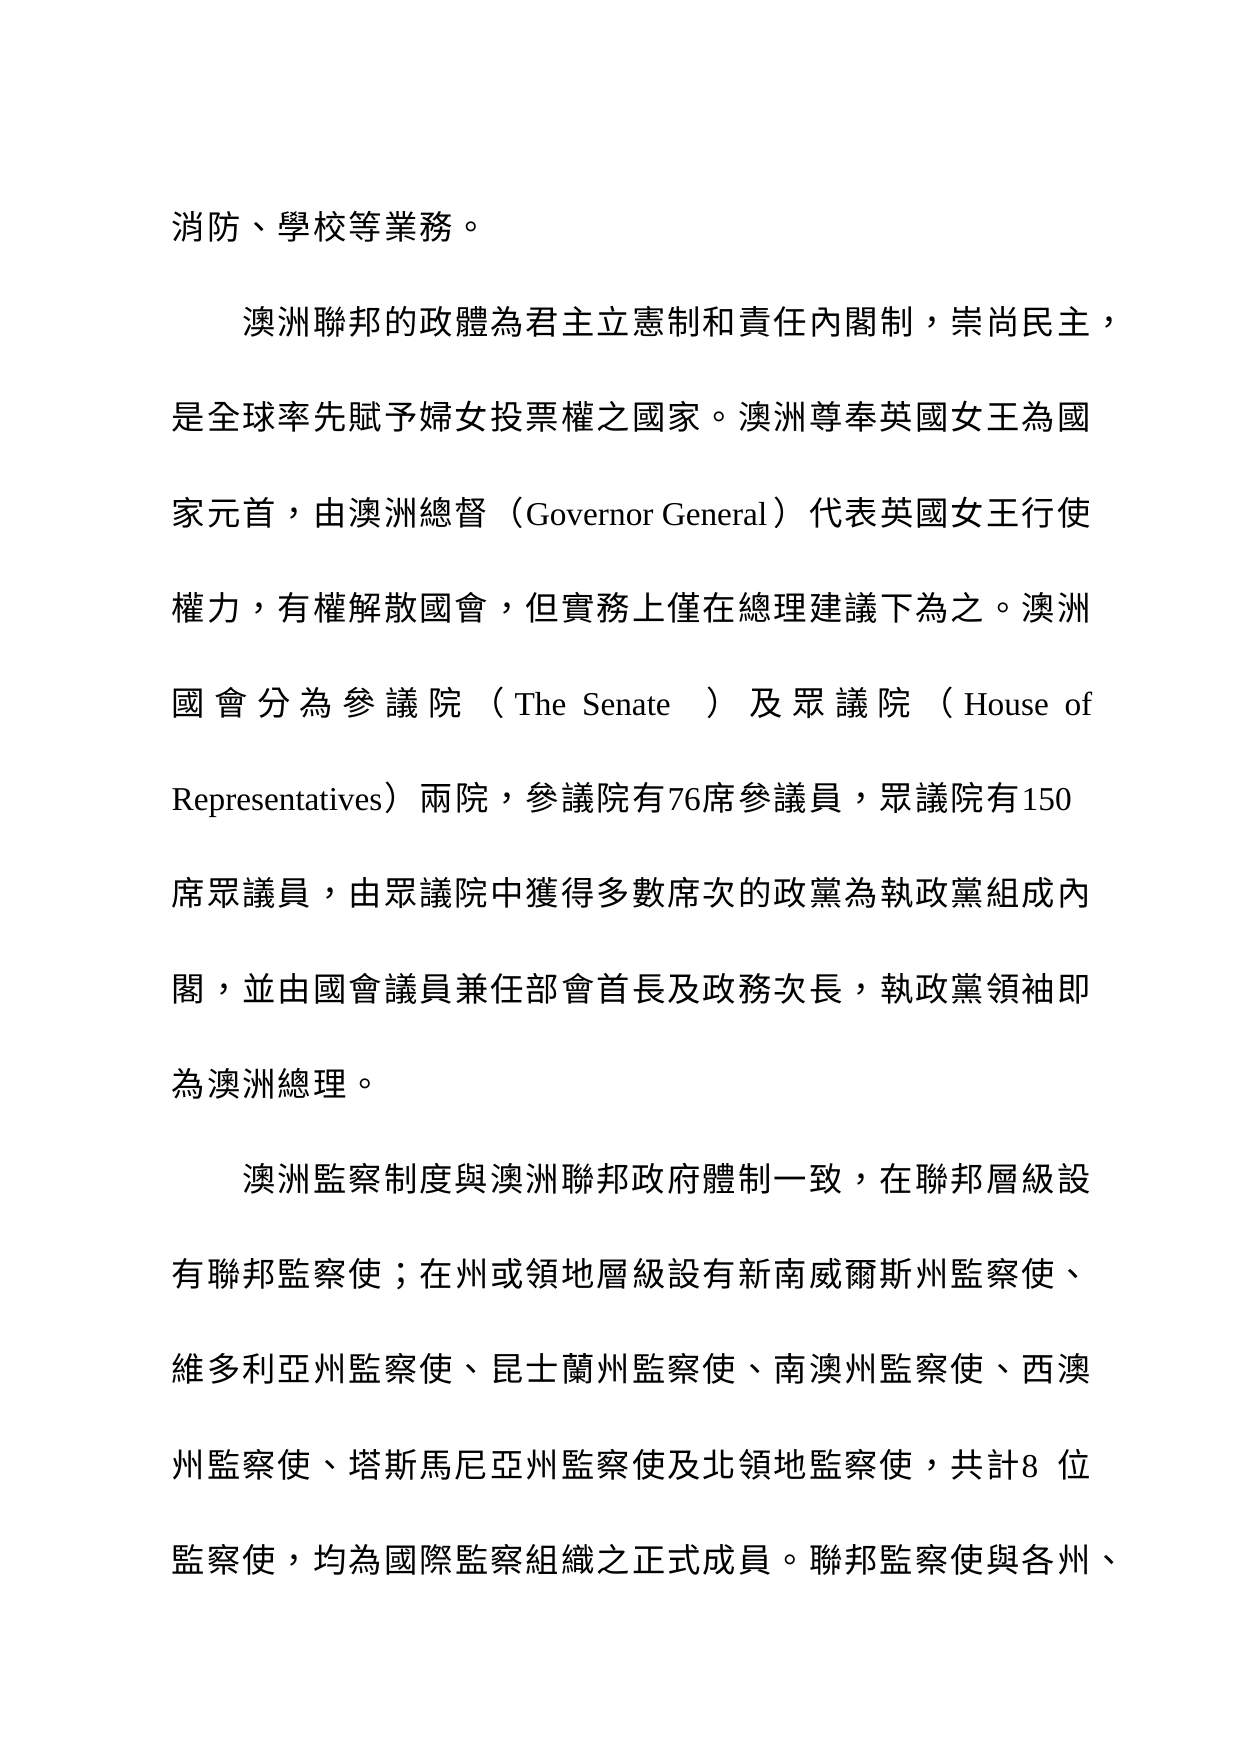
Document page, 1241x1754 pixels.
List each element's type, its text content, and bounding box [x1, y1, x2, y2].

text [171, 1129, 1092, 1605]
text 澳洲聯邦的政體為君主立憲制和責任內閣制，崇尚民主，是全球率先賦予婦女投票權之國家。澳洲尊奉英國女王為國家元首，由澳洲總督（Governor General）代表英國女王行使權力，有權解散國會，但實務上僅在總理建議下為之。澳洲國會分為參議院（The Senate）及眾議院（House of Representatives）兩院，參議院有76席參議員，眾議院有150席眾議員，由眾議院中獲得多數席次的政黨為執政黨組成內閣，並由國會議員兼任部會首長及政務次長，執政黨領袖即為澳洲總理。 [171, 272, 1092, 1129]
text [171, 177, 1092, 272]
